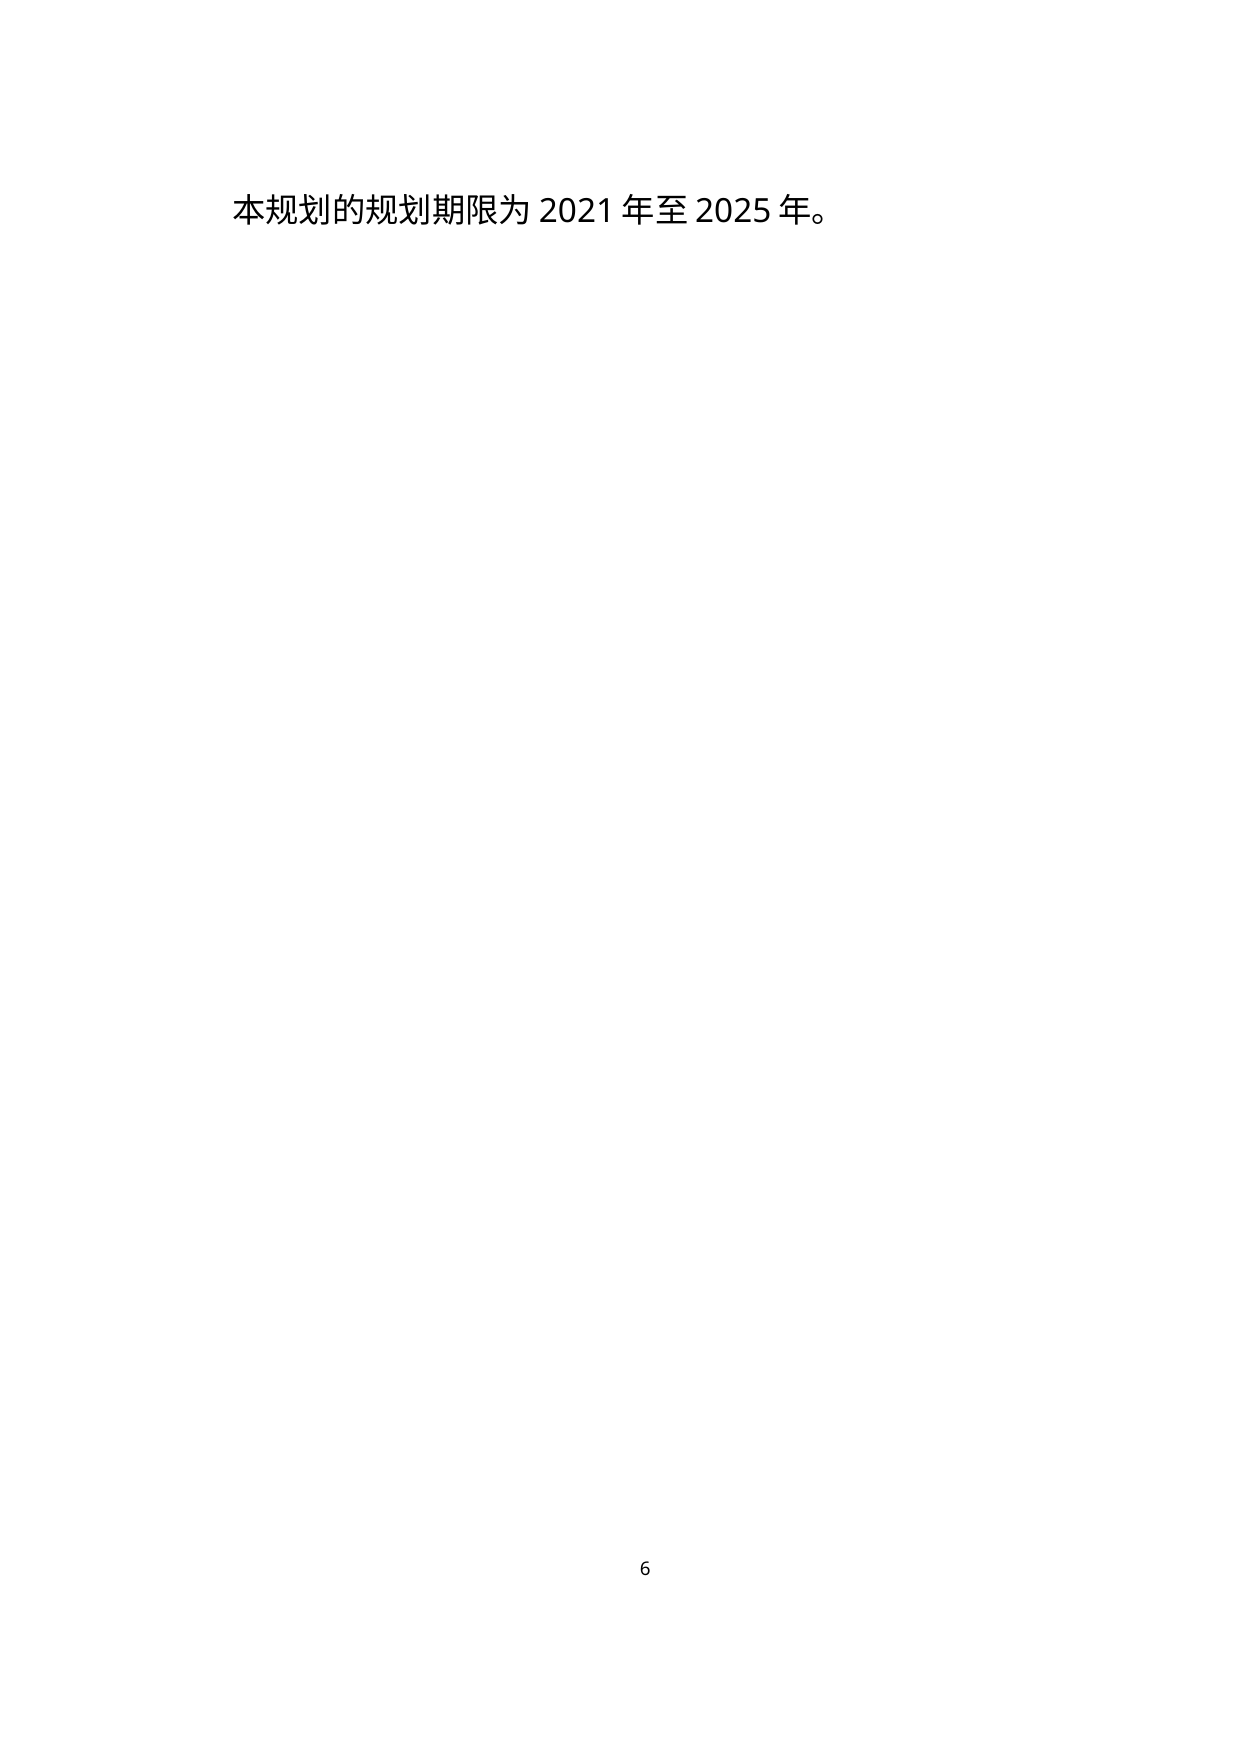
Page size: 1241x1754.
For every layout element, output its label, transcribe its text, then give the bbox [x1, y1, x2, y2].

text 本规划的规划期限为2021年至2025年。 [165, 163, 1087, 253]
